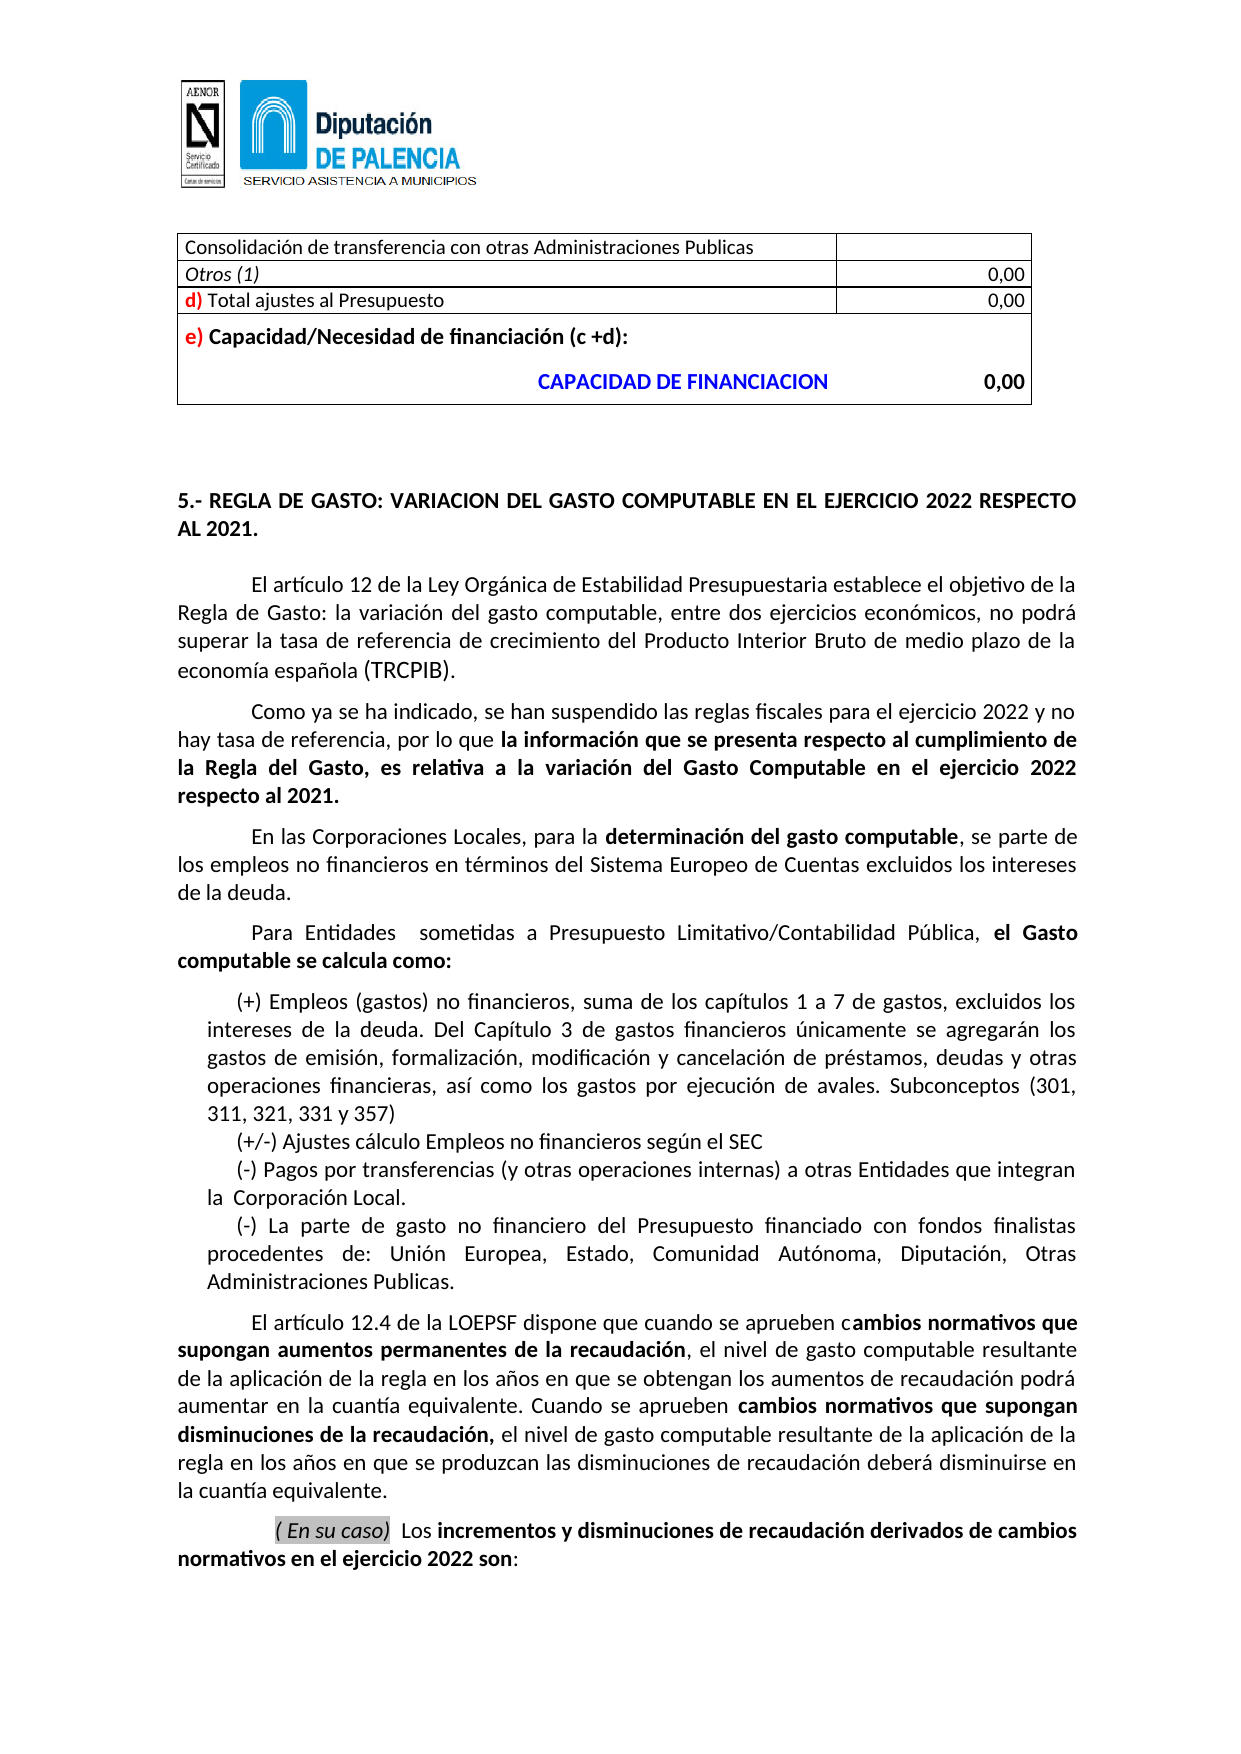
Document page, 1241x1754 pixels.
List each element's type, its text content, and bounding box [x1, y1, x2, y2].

picture [177, 73, 482, 196]
table_cell 0,00 [837, 288, 1031, 313]
table_cell [837, 234, 1031, 260]
table_cell Consolidación de transferencia con otras Administraciones Publicas [178, 234, 836, 260]
table_cell 0,00 [836, 358, 1031, 403]
table_cell e) Capacidad/Necesidad de financiación (c +d): [178, 314, 1031, 358]
text (-) La parte de gasto no financiero del Presupuesto financiado con fondos finalistas procedentes de: Unión Europea, Estado, Comunidad Autónoma, Diputación, Otras Administraciones Publicas. [207, 1211, 1078, 1295]
text El artículo 12 de la Ley Orgánica de Estabilidad Presupuestaria establece el objetivo de la Regla de Gasto: la variación del gasto computable, entre dos ejercicios económicos, no podrá superar la tasa de referencia de crecimiento del Producto Interior Bruto de medio plazo de la economía española (TRCPIB). [177, 570, 1078, 685]
text (+) Empleos (gastos) no financieros, suma de los capítulos 1 a 7 de gastos, excluidos los intereses de la deuda. Del Capítulo 3 de gastos financieros únicamente se agregarán los gastos de emisión, formalización, modificación y cancelación de préstamos, deudas y otras operaciones financieras, así como los gastos por ejecución de avales. Subconceptos (301, 311, 321, 331 y 357) [207, 987, 1078, 1127]
text ( En su caso) Los incrementos y disminuciones de recaudación derivados de cambios normativos en el ejercicio 2022 son: [177, 1516, 1078, 1572]
table_cell Otros (1) [178, 261, 836, 286]
text En las Corporaciones Locales, para la determinación del gasto computable, se parte de los empleos no financieros en términos del Sistema Europeo de Cuentas excluidos los intereses de la deuda. [177, 822, 1078, 906]
table_cell CAPACIDAD DE FINANCIACION [178, 358, 836, 403]
text Como ya se ha indicado, se han suspendido las reglas fiscales para el ejercicio 2022 y no hay tasa de referencia, por lo que la información que se presenta respecto al cumplimiento de la Regla del Gasto, es relativa a la variación del Gasto Computable en el ejercicio 2022 respecto al 2021. [177, 697, 1078, 809]
table_cell 0,00 [837, 261, 1031, 286]
table_cell d) Total ajustes al Presupuesto [178, 288, 836, 313]
text 5.- REGLA DE GASTO: VARIACION DEL GASTO COMPUTABLE EN EL EJERCICIO 2022 RESPECTO AL 2021. [177, 486, 1078, 542]
text El artículo 12.4 de la LOEPSF dispone que cuando se aprueben cambios normativos que supongan aumentos permanentes de la recaudación, el nivel de gasto computable resultante de la aplicación de la regla en los años en que se obtengan los aumentos de recaudación podrá aumentar en la cuantía equivalente. Cuando se aprueben cambios normativos que supongan disminuciones de la recaudación, el nivel de gasto computable resultante de la aplicación de la regla en los años en que se produzcan las disminuciones de recaudación deberá disminuirse en la cuantía equivalente. [177, 1308, 1078, 1504]
text (+/-) Ajustes cálculo Empleos no financieros según el SEC [207, 1127, 1078, 1155]
text (-) Pagos por transferencias (y otras operaciones internas) a otras Entidades que integran la Corporación Local. [207, 1155, 1078, 1211]
text Para Entidades sometidas a Presupuesto Limitativo/Contabilidad Pública, el Gasto computable se calcula como: [177, 918, 1078, 974]
